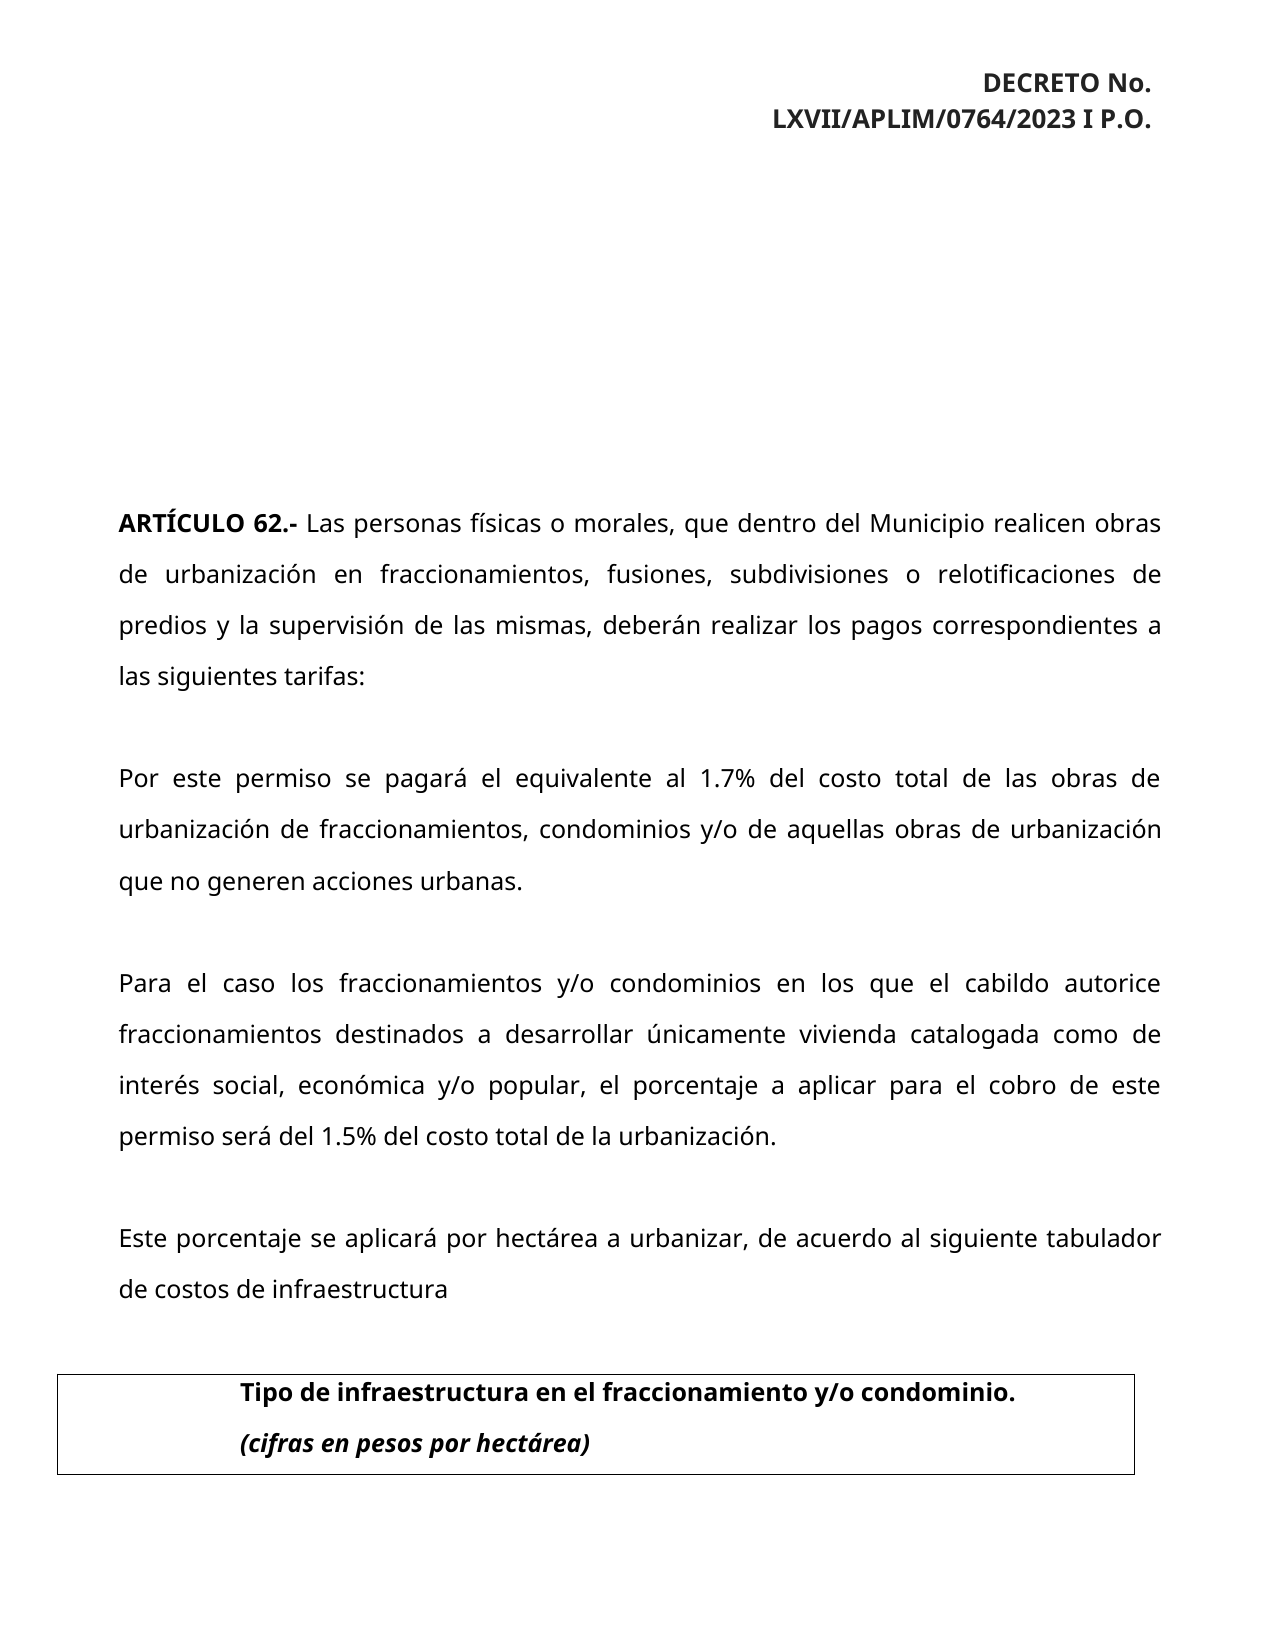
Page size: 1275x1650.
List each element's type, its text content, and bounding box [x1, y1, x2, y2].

text Este porcentaje se aplicará por hectárea a urbanizar, de acuerdo al siguiente tabulador de costos de infraestructura [118, 1220, 1163, 1306]
text Por este permiso se pagará el equivalente al 1.7% del costo total de las obras de urbanización de fraccionamientos, condominios y/o de aquellas obras de urbanización que no generen acciones urbanas. [118, 761, 1163, 897]
text ARTÍCULO 62.- Las personas físicas o morales, que dentro del Municipio realicen obras de urbanización en fraccionamientos, fusiones, subdivisiones o relotificaciones de predios y la supervisión de las mismas, deberán realizar los pagos correspondientes a las siguientes tarifas: [118, 506, 1163, 693]
text Para el caso los fraccionamientos y/o condominios en los que el cabildo autorice fraccionamientos destinados a desarrollar únicamente vivienda catalogada como de interés social, económica y/o popular, el porcentaje a aplicar para el cobro de este permiso será del 1.5% del costo total de la urbanización. [118, 965, 1163, 1152]
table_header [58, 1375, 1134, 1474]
